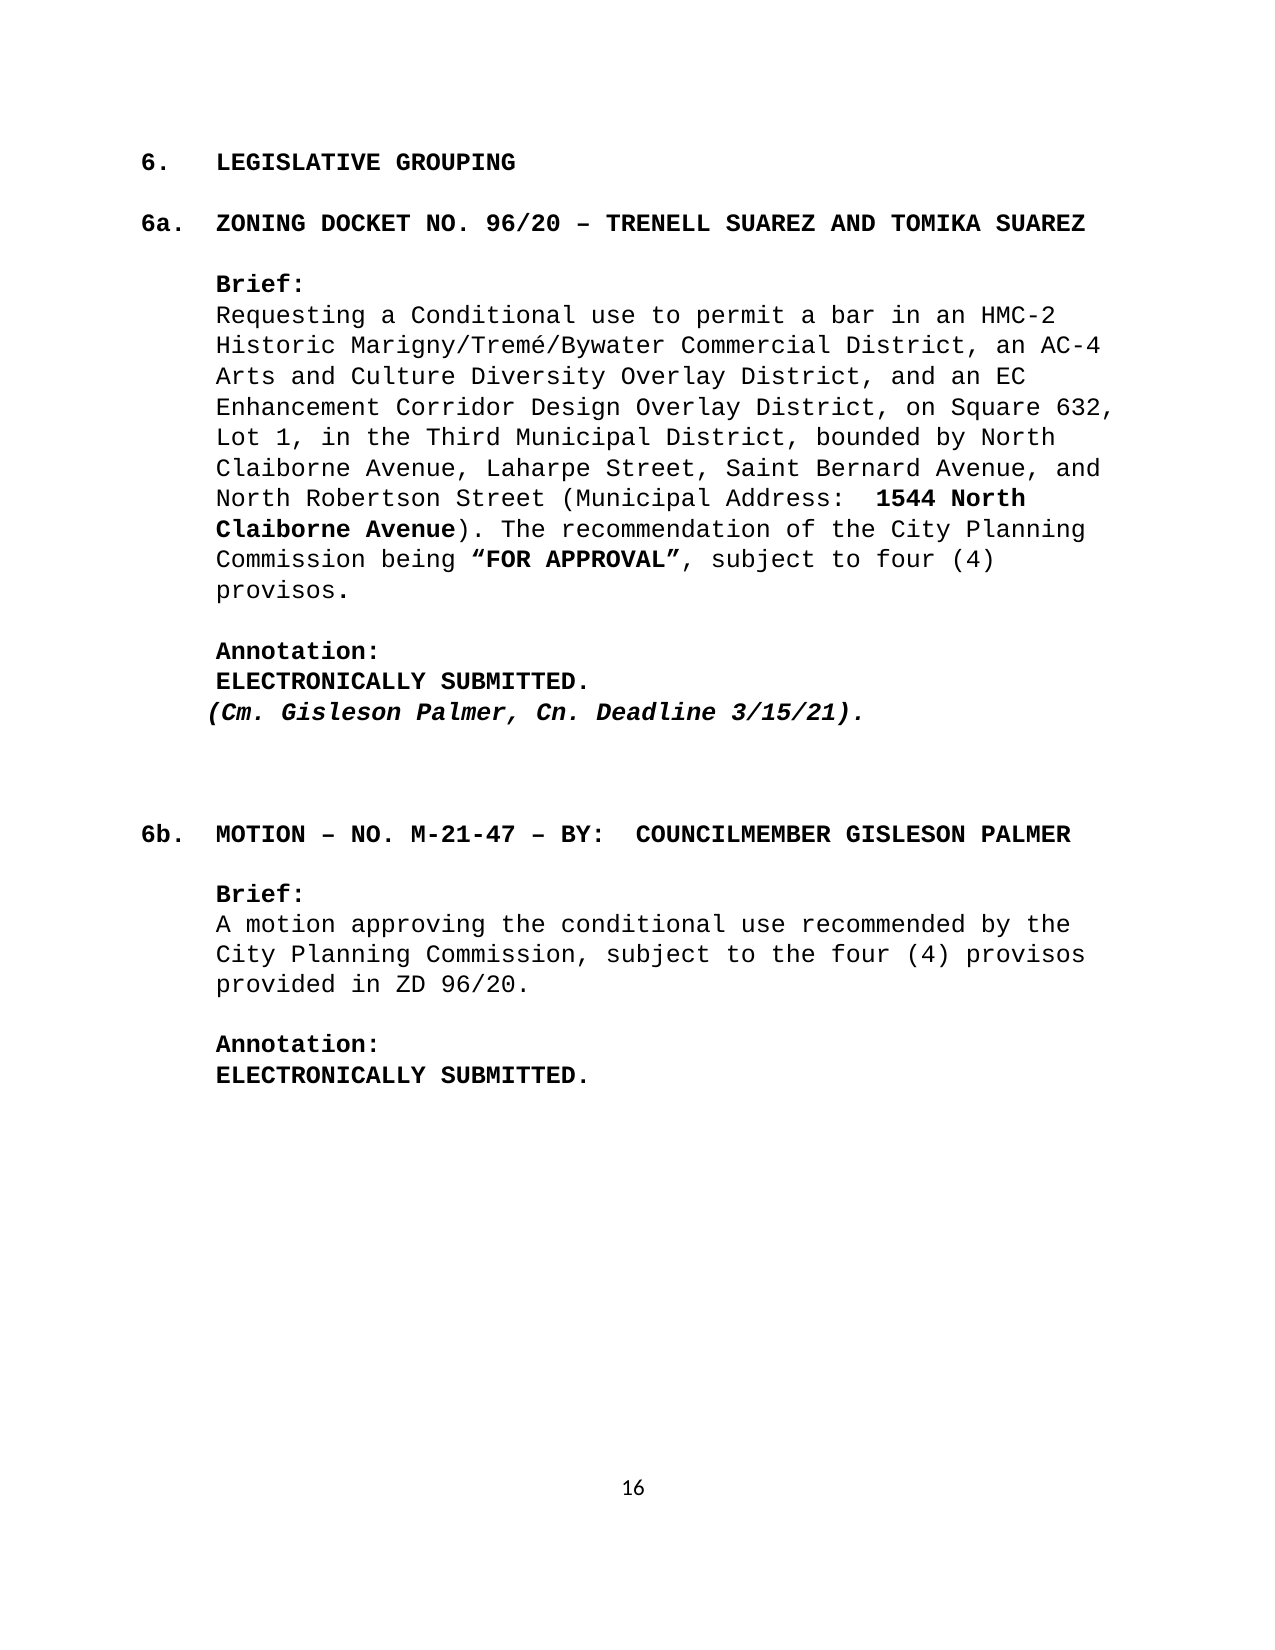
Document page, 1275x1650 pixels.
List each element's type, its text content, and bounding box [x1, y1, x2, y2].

text 6b. MOTION – NO. M-21-47 – BY: COUNCILMEMBER GISLESON PALMER [141, 821, 1125, 850]
text Brief: [141, 881, 1125, 910]
list ELECTRONICALLY SUBMITTED. [141, 669, 1125, 697]
list Requesting a Conditional use to permit a bar in an HMC-2 Historic Marigny/Tremé/Bywater Commercial District, an AC-4 Arts and Culture Diversity Overlay District, and an EC Enhancement Corridor Design Overlay District, on Square 632, Lot 1, in the Third Municipal District, bounded by North Claiborne Avenue, Laharpe Street, Saint Bernard Avenue, and North Robertson Street (Municipal Address: 1544 North Claiborne Avenue). The recommendation of the City Planning Commission being “FOR APPROVAL”, subject to four (4) provisos. [216, 303, 1125, 606]
list Annotation: [141, 638, 1125, 667]
list (Cm. Gisleson Palmer, Cn. Deadline 3/15/21). [141, 699, 1125, 728]
list LEGISLATIVE GROUPING [141, 150, 1125, 178]
text A motion approving the conditional use recommended by the City Planning Commission, subject to the four (4) provisos provided in ZD 96/20. [216, 911, 1125, 1000]
list Brief: [141, 272, 1125, 300]
list ELECTRONICALLY SUBMITTED. [141, 1062, 1125, 1091]
list 6a. ZONING DOCKET NO. 96/20 – TRENELL SUAREZ AND TOMIKA SUAREZ [141, 211, 1125, 239]
list Annotation: [141, 1032, 1125, 1060]
